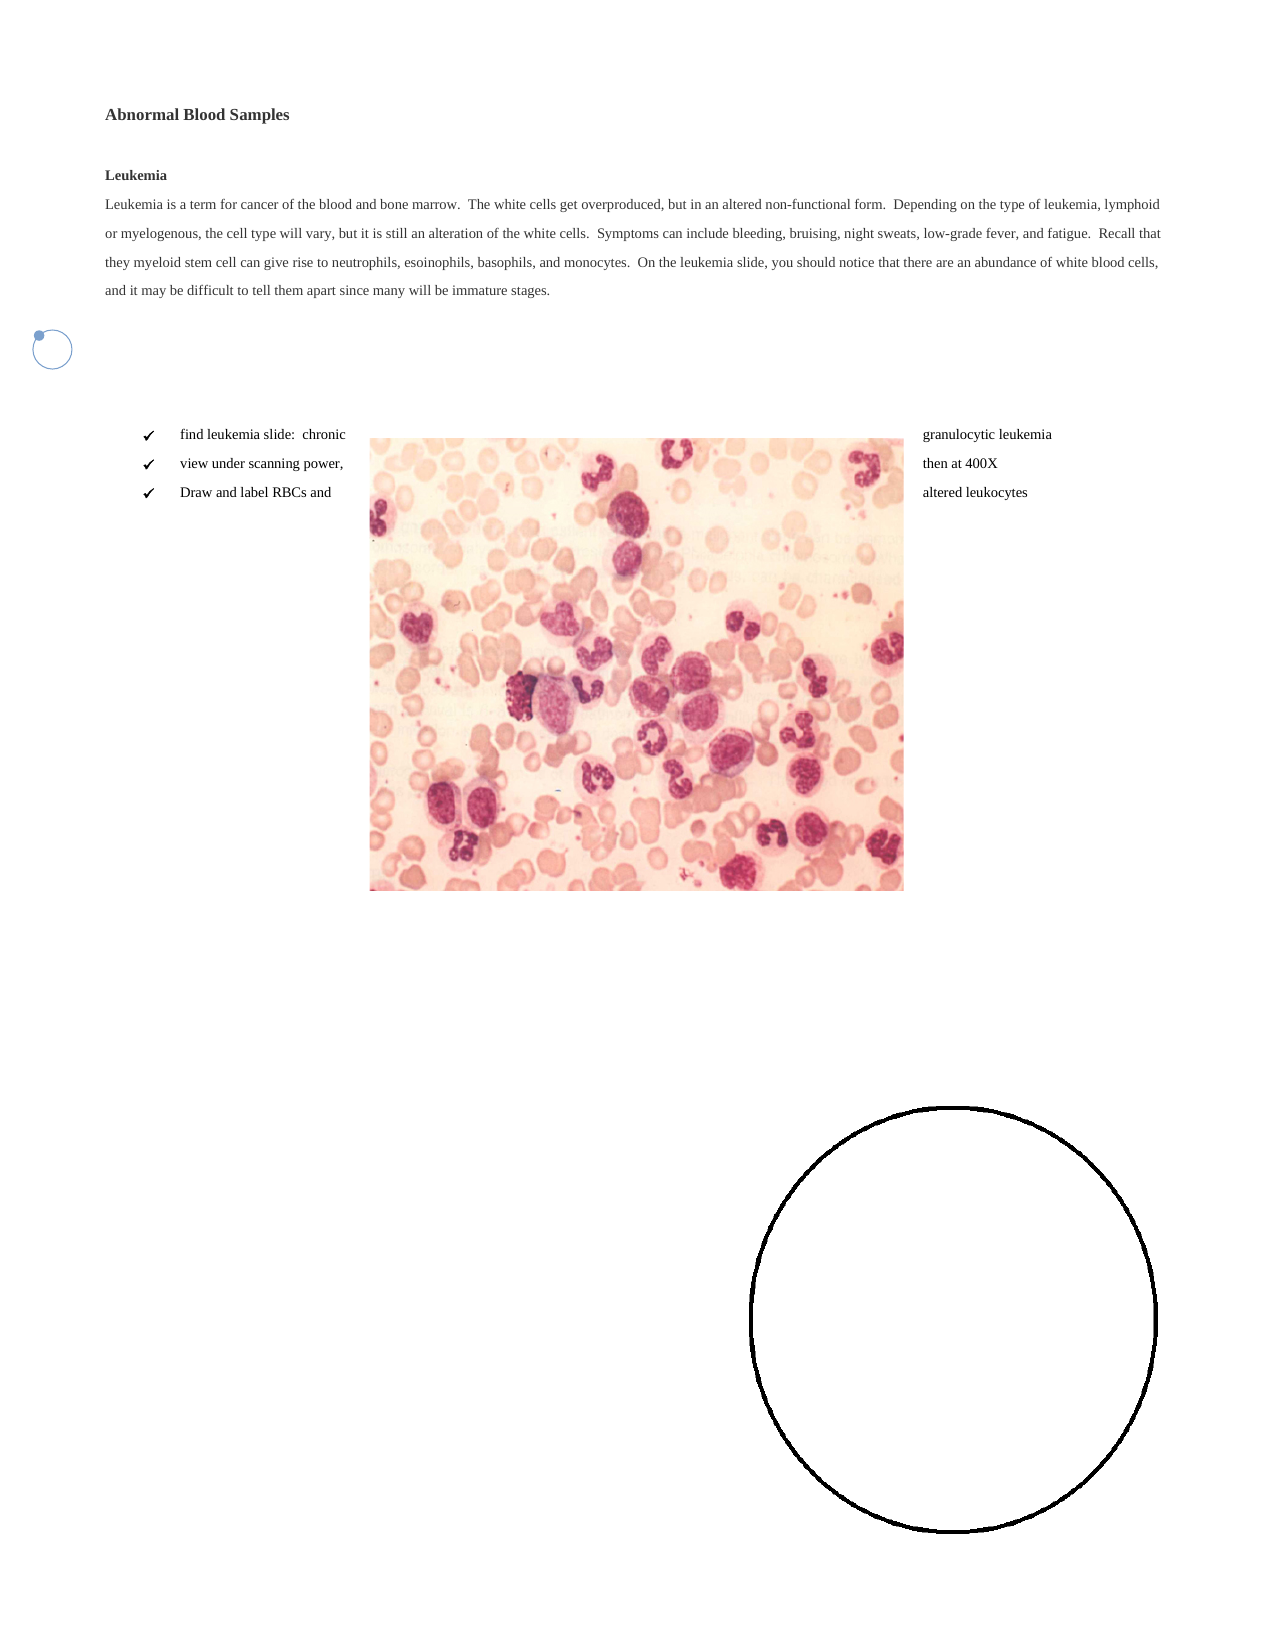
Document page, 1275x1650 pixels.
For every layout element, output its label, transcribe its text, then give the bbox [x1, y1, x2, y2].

picture [738, 1095, 1171, 1545]
list find leukemia slide: chronic granulocytic leukemia [142, 426, 1170, 455]
text Abnormal Blood Samples [105, 105, 1170, 138]
list Draw and label RBCs and altered leukocytes [904, 483, 1170, 512]
text Leukemia [105, 167, 1170, 196]
list view under scanning power, then at 400X [904, 455, 1170, 483]
list Draw and label RBCs and altered leukocytes [142, 483, 369, 512]
picture [369, 438, 904, 891]
text Leukemia is a term for cancer of the blood and bone marrow. The white cells get overproduced, but in an altered non-functional form. Depending on the type of leukemia, lymphoid or myelogenous, the cell type will vary, but it is still an alteration of the white cells. Symptoms can include bleeding, bruising, night sweats, low-grade fever, and fatigue. Recall that they myeloid stem cell can give rise to neutrophils, esoinophils, basophils, and monocytes. On the leukemia slide, you should notice that there are an abundance of white blood cells, and it may be difficult to tell them apart since many will be immature stages. [105, 196, 1170, 311]
list view under scanning power, then at 400X [142, 455, 369, 483]
